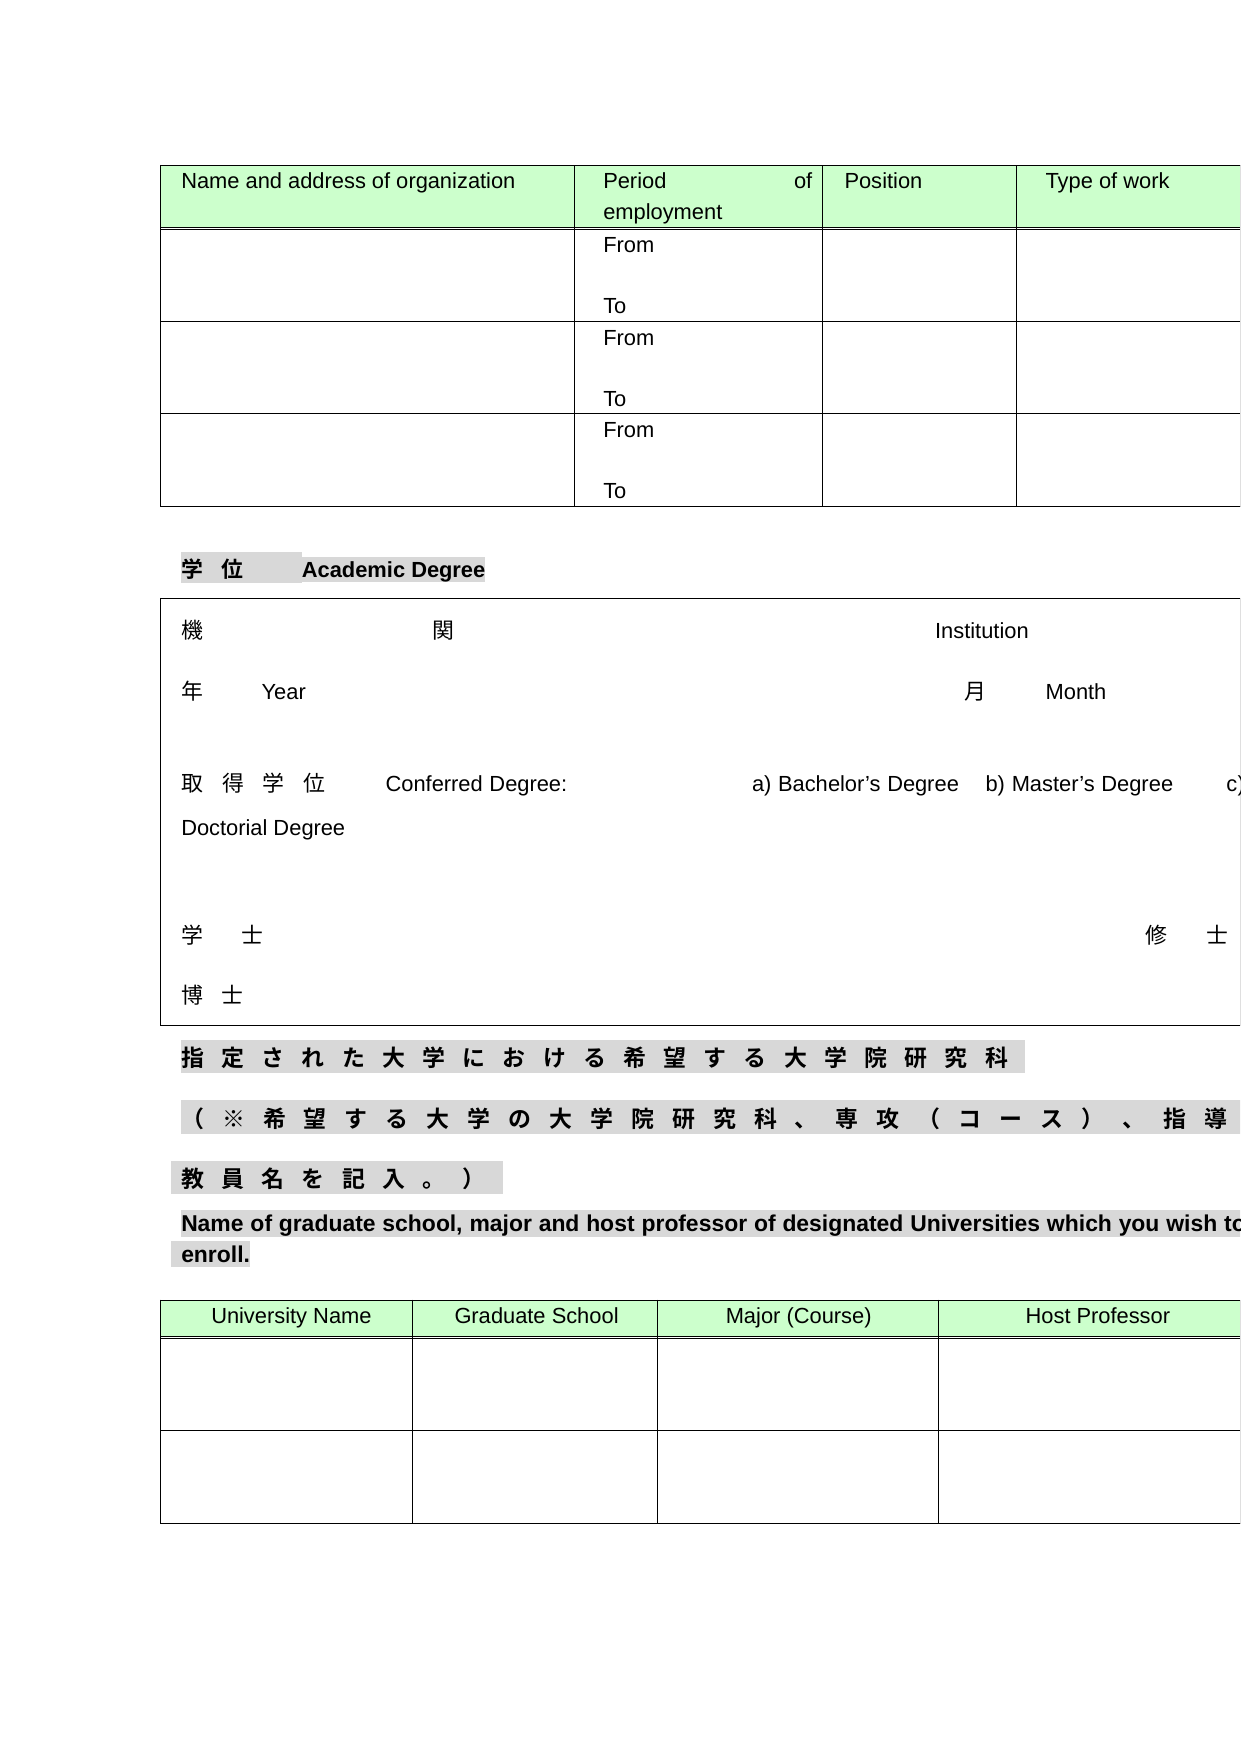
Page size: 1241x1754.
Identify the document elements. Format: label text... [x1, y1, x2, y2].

table_cell From To [575, 322, 822, 413]
table_cell [161, 1431, 412, 1522]
table_cell [413, 1339, 657, 1430]
table_cell [939, 1431, 1240, 1522]
table_cell [1017, 322, 1240, 413]
table_cell [161, 414, 574, 506]
table_cell 指定された大学における希望する大学院研究科 （※希望する大学の大学院研究科、専攻（コース）、指導教員名を記入。） Name of graduate school, major and host professor of designated Universities which you wish to enroll. [161, 1026, 1240, 1299]
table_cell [575, 166, 822, 227]
table_cell [1017, 414, 1240, 506]
table_cell Host Professor [939, 1301, 1240, 1336]
table_cell 役職 Position [823, 166, 1016, 227]
table_cell Graduate School [413, 1301, 657, 1336]
table_cell [658, 1339, 938, 1430]
table_cell From To [575, 414, 822, 506]
table_cell [658, 1431, 938, 1522]
table_cell From To [575, 230, 822, 321]
table_cell 機関 Institution 年 Year 月 Month 取得学位 Conferred Degree: a) Bachelor’s Degree b) Master’s Degree c) Doctorial Degree 学士 修士 博士 [161, 599, 1240, 1025]
table_cell University Name [161, 1301, 412, 1336]
table_cell [161, 322, 574, 413]
table_cell [823, 230, 1016, 321]
table_cell [823, 322, 1016, 413]
table_cell [939, 1339, 1240, 1430]
table_cell [413, 1431, 657, 1522]
table_cell [161, 230, 574, 321]
table_cell [823, 414, 1016, 506]
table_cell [161, 166, 574, 227]
table_header 学位 Academic Degree [161, 537, 1240, 598]
table_cell [161, 1339, 412, 1430]
table_cell [1017, 230, 1240, 321]
table_cell Major (Course) [658, 1301, 938, 1336]
table_cell 職種 Type of work [1017, 166, 1240, 227]
